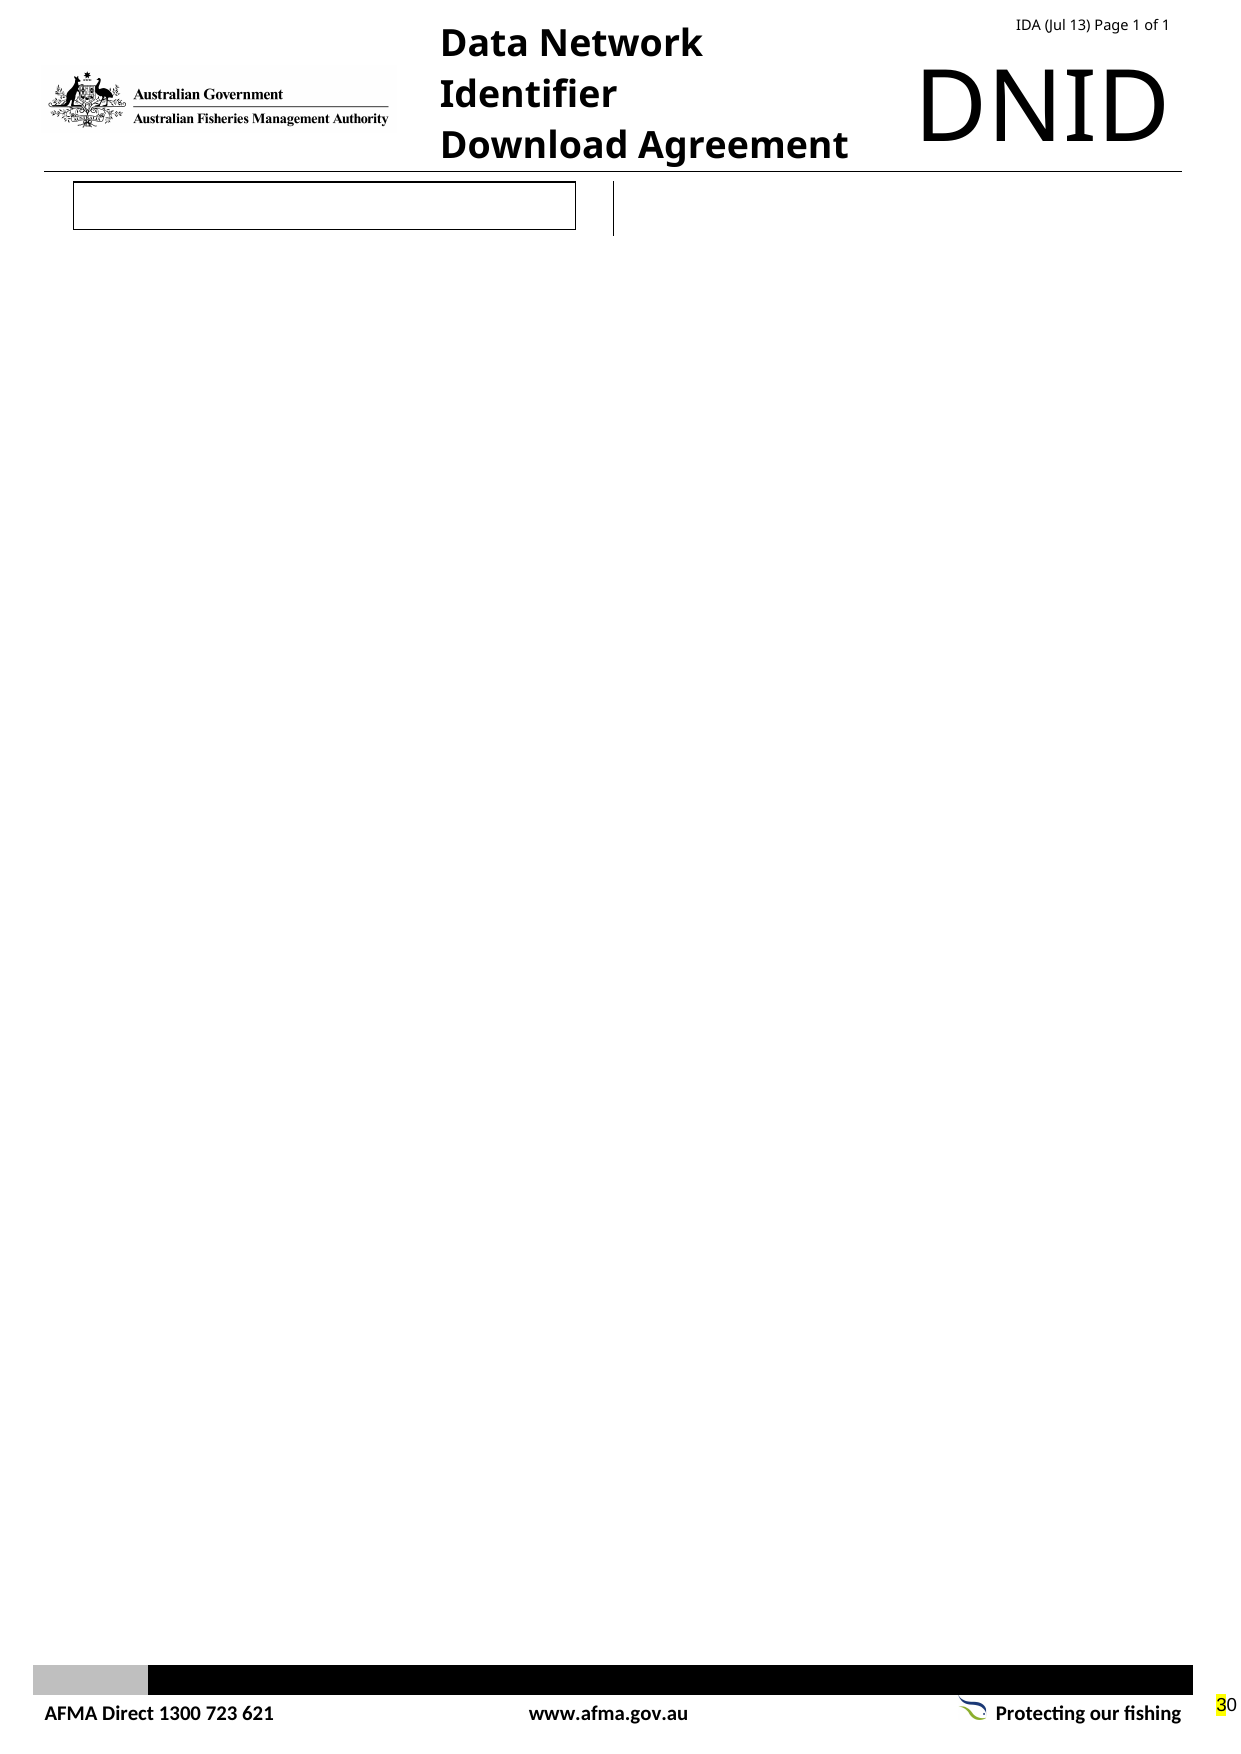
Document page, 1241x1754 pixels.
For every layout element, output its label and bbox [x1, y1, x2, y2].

table_header [74, 183, 575, 229]
picture [958, 1695, 987, 1720]
picture [40, 65, 398, 133]
